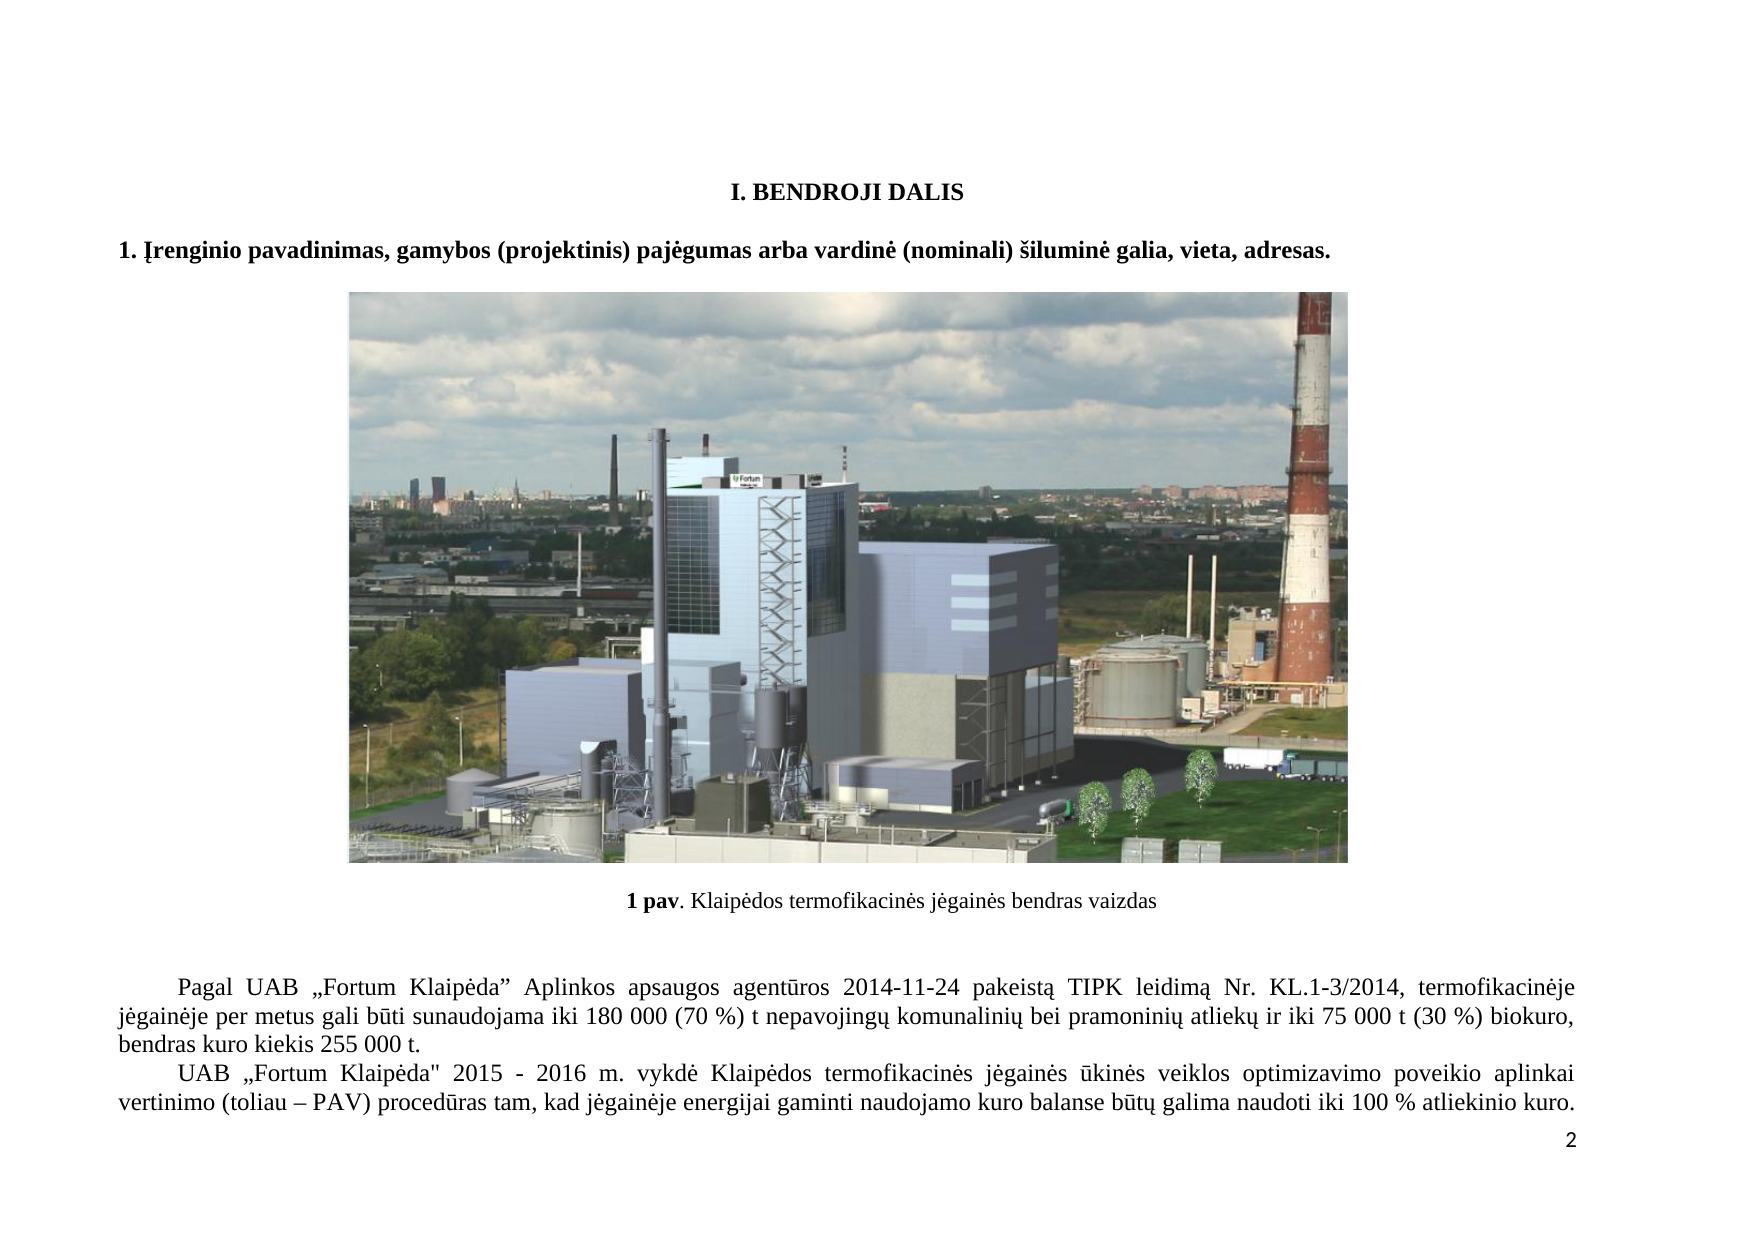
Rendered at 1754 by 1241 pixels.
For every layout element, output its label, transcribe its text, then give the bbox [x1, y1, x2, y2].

text I. BENDROJI DALIS [118, 177, 1577, 206]
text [118, 1058, 1577, 1116]
text 1. Įrenginio pavadinimas, gamybos (projektinis) pajėgumas arba vardinė (nominali) šiluminė galia, vieta, adresas. [118, 235, 1577, 263]
text 1 pav. Klaipėdos termofikacinės jėgainės bendras vaizdas [207, 883, 1577, 914]
picture [346, 292, 1348, 863]
text Pagal UAB „Fortum Klaipėda” Aplinkos apsaugos agentūros 2014-11-24 pakeistą TIPK leidimą Nr. KL.1-3/2014, termofikacinėje jėgainėje per metus gali būti sunaudojama iki 180 000 (70 %) t nepavojingų komunalinių bei pramoninių atliekų ir iki 75 000 t (30 %) biokuro, bendras kuro kiekis 255 000 t. [118, 972, 1577, 1058]
